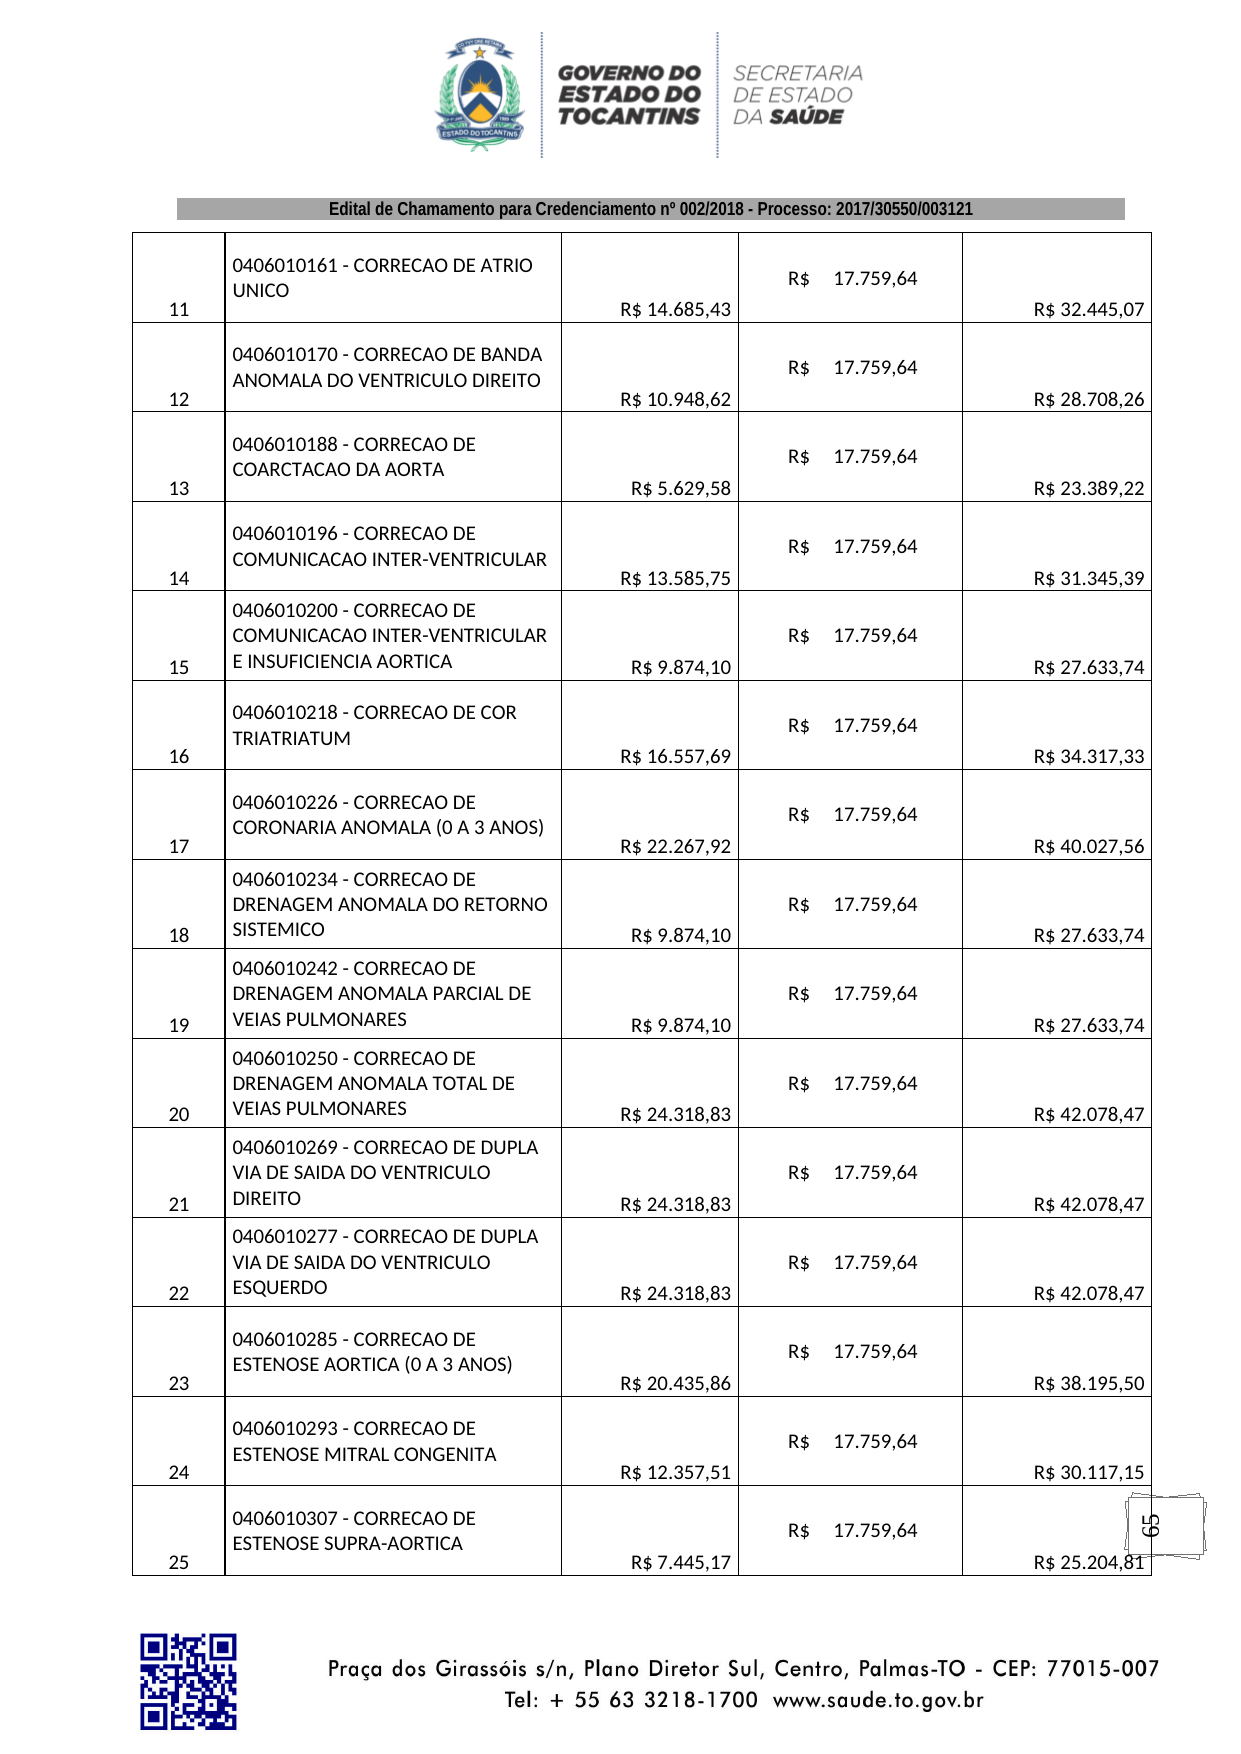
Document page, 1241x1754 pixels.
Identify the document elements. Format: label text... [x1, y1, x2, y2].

table_cell 0406010234 - CORRECAO DE DRENAGEM ANOMALA DO RETORNO SISTEMICO [226, 860, 561, 948]
table_cell 0406010307 - CORRECAO DE ESTENOSE SUPRA-AORTICA [226, 1486, 561, 1574]
table_cell R$ 17.759,64 [739, 1039, 962, 1127]
table_cell 0406010161 - CORRECAO DE ATRIO UNICO [226, 233, 561, 322]
table_cell R$ 27.633,74 [963, 860, 1151, 948]
table_cell 0406010242 - CORRECAO DE DRENAGEM ANOMALA PARCIAL DE VEIAS PULMONARES [226, 949, 561, 1038]
table_cell 0406010188 - CORRECAO DE COARCTACAO DA AORTA [226, 412, 561, 501]
table_cell R$ 5.629,58 [562, 412, 738, 501]
table_cell R$ 31.345,39 [963, 502, 1151, 590]
table_cell 20 [133, 1039, 224, 1127]
table_cell R$ 34.317,33 [963, 681, 1151, 769]
table_cell R$ 28.708,26 [963, 323, 1151, 411]
table_cell R$ 17.759,64 [739, 233, 962, 322]
table_cell R$ 12.357,51 [562, 1397, 738, 1485]
table_cell 25 [133, 1486, 224, 1574]
table_cell R$ 17.759,64 [739, 502, 962, 590]
table_cell 12 [133, 323, 224, 411]
table_cell R$ 38.195,50 [963, 1307, 1151, 1396]
table_cell R$ 17.759,64 [739, 591, 962, 680]
table_cell R$ 17.759,64 [739, 412, 962, 501]
table_cell 0406010196 - CORRECAO DE COMUNICACAO INTER-VENTRICULAR [226, 502, 561, 590]
table_cell R$ 17.759,64 [739, 681, 962, 769]
table_cell 11 [133, 233, 224, 322]
table_cell 22 [133, 1218, 224, 1306]
table_cell R$ 17.759,64 [739, 323, 962, 411]
table_cell 21 [133, 1128, 224, 1217]
table_cell R$ 27.633,74 [963, 591, 1151, 680]
picture [250, 29, 1053, 160]
table_cell R$ 24.318,83 [562, 1039, 738, 1127]
table_cell R$ 32.445,07 [963, 233, 1151, 322]
table_cell R$ 24.318,83 [562, 1128, 738, 1217]
table_cell R$ 42.078,47 [963, 1128, 1151, 1217]
table_cell R$ 17.759,64 [739, 1397, 962, 1485]
table_cell 0406010218 - CORRECAO DE COR TRIATRIATUM [226, 681, 561, 769]
table_cell R$ 17.759,64 [739, 949, 962, 1038]
table_cell R$ 13.585,75 [562, 502, 738, 590]
table_cell R$ 14.685,43 [562, 233, 738, 322]
table_cell R$ 17.759,64 [739, 1218, 962, 1306]
table_cell R$ 16.557,69 [562, 681, 738, 769]
table_cell R$ 40.027,56 [963, 770, 1151, 859]
table_cell 0406010250 - CORRECAO DE DRENAGEM ANOMALA TOTAL DE VEIAS PULMONARES [226, 1039, 561, 1127]
table_cell R$ 17.759,64 [739, 1486, 962, 1574]
table_cell R$ 25.204,81 [963, 1486, 1151, 1574]
table_cell 18 [133, 860, 224, 948]
table_cell 0406010226 - CORRECAO DE CORONARIA ANOMALA (0 A 3 ANOS) [226, 770, 561, 859]
table_cell R$ 42.078,47 [963, 1218, 1151, 1306]
table_cell 0406010277 - CORRECAO DE DUPLA VIA DE SAIDA DO VENTRICULO ESQUERDO [226, 1218, 561, 1306]
table_cell 0406010285 - CORRECAO DE ESTENOSE AORTICA (0 A 3 ANOS) [226, 1307, 561, 1396]
table_cell 19 [133, 949, 224, 1038]
table_cell 0406010200 - CORRECAO DE COMUNICACAO INTER-VENTRICULAR E INSUFICIENCIA AORTICA [226, 591, 561, 680]
table_cell 16 [133, 681, 224, 769]
picture [136, 1629, 1159, 1734]
table_cell 0406010170 - CORRECAO DE BANDA ANOMALA DO VENTRICULO DIREITO [226, 323, 561, 411]
table_cell 23 [133, 1307, 224, 1396]
table_cell R$ 9.874,10 [562, 949, 738, 1038]
table_cell R$ 9.874,10 [562, 591, 738, 680]
table_cell R$ 17.759,64 [739, 770, 962, 859]
table_cell 0406010293 - CORRECAO DE ESTENOSE MITRAL CONGENITA [226, 1397, 561, 1485]
table_cell R$ 10.948,62 [562, 323, 738, 411]
table_cell R$ 17.759,64 [739, 1307, 962, 1396]
table_cell R$ 9.874,10 [562, 860, 738, 948]
table_cell R$ 30.117,15 [963, 1397, 1151, 1485]
table_cell 14 [133, 502, 224, 590]
table_cell 13 [133, 412, 224, 501]
table_cell R$ 24.318,83 [562, 1218, 738, 1306]
table_cell R$ 7.445,17 [562, 1486, 738, 1574]
table_cell R$ 42.078,47 [963, 1039, 1151, 1127]
table_cell R$ 22.267,92 [562, 770, 738, 859]
table_cell 17 [133, 770, 224, 859]
table_cell R$ 27.633,74 [963, 949, 1151, 1038]
table_cell 0406010269 - CORRECAO DE DUPLA VIA DE SAIDA DO VENTRICULO DIREITO [226, 1128, 561, 1217]
table_cell 24 [133, 1397, 224, 1485]
table_cell 15 [133, 591, 224, 680]
table_cell R$ 23.389,22 [963, 412, 1151, 501]
table_cell R$ 17.759,64 [739, 860, 962, 948]
table_cell R$ 20.435,86 [562, 1307, 738, 1396]
table_cell R$ 17.759,64 [739, 1128, 962, 1217]
